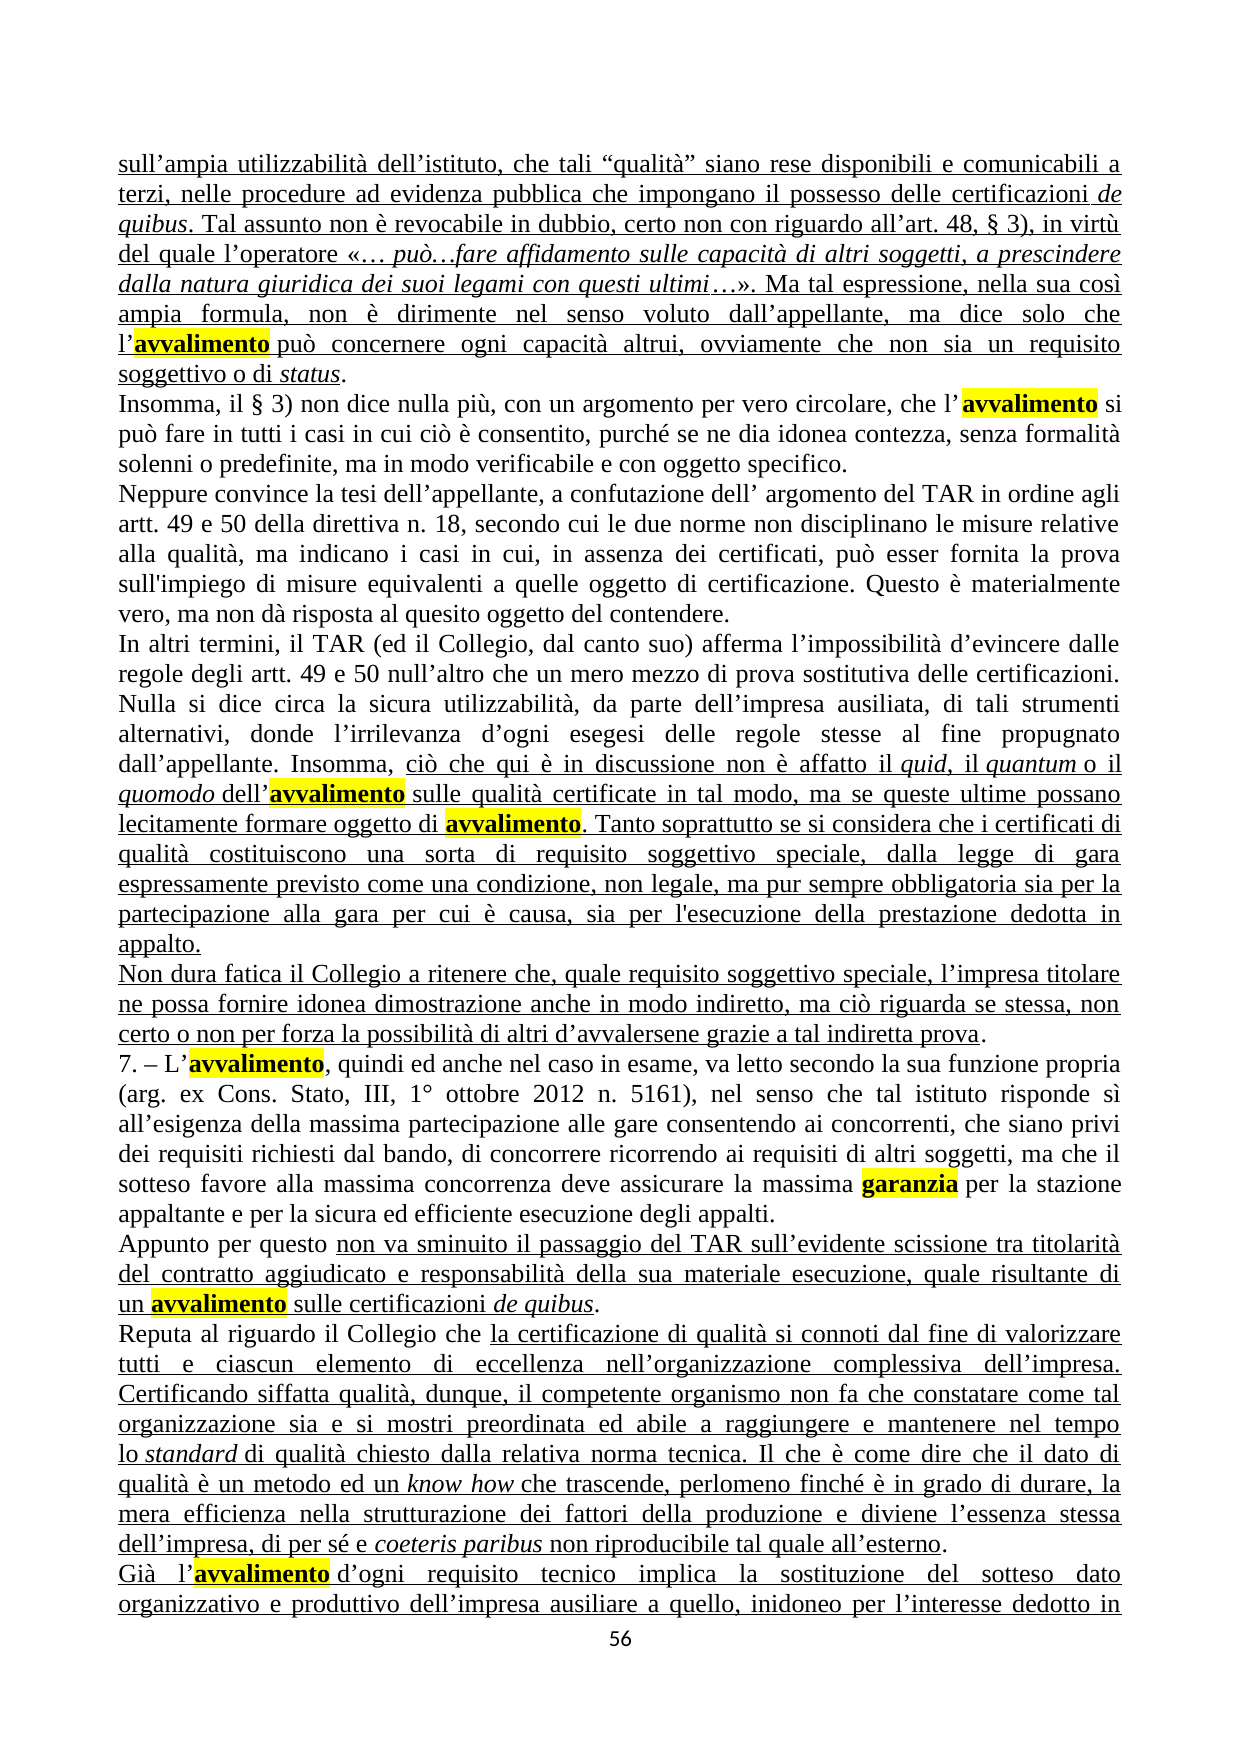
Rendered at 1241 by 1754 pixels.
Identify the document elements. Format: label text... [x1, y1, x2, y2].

text Appunto per questo non va sminuito il passaggio del TAR sull’evidente scissione tra titolarità del contratto aggiudicato e responsabilità della sua materiale esecuzione, quale risultante di un avvalimento sulle certificazioni de quibus. [118, 1228, 1122, 1318]
text Reputa al riguardo il Collegio che la certificazione di qualità si connoti dal fine di valorizzare tutti e ciascun elemento di eccellenza nell’organizzazione complessiva dell’impresa. Certificando siffatta qualità, dunque, il competente organismo non fa che constatare come tal organizzazione sia e si mostri preordinata ed abile a raggiungere e mantenere nel tempo lo standard di qualità chiesto dalla relativa norma tecnica. Il che è come dire che il dato di qualità è un metodo ed un know how che trascende, perlomeno finché è in grado di durare, la mera efficienza nella strutturazione dei fattori della produzione e diviene l’essenza stessa dell’impresa, di per sé e coeteris paribus non riproducibile tal quale all’esterno. [118, 1375, 1122, 1524]
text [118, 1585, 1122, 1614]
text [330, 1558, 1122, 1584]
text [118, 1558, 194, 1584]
text Insomma, il § 3) non dice nulla più, con un argomento per vero circolare, che l’avvalimento si può fare in tutti i casi in cui ciò è consentito, purché se ne dia idonea contezza, senza formalità solenni o predefinite, ma in modo verificabile e con oggetto specifico. [118, 388, 1122, 478]
text Non dura fatica il Collegio a ritenere che, quale requisito soggettivo speciale, l’impresa titolare ne possa fornire idonea dimostrazione anche in modo indiretto, ma ciò riguarda se stessa, non certo o non per forza la possibilità di altri d’avvalersene grazie a tal indiretta prova. [118, 958, 1122, 984]
text Neppure convince la tesi dell’appellante, a confutazione dell’ argomento del TAR in ordine agli artt. 49 e 50 della direttiva n. 18, secondo cui le due norme non disciplinano le misure relative alla qualità, ma indicano i casi in cui, in assenza dei certificati, può esser fornita la prova sull'impiego di misure equivalenti a quelle oggetto di certificazione. Questo è materialmente vero, ma non dà risposta al quesito oggetto del contendere. [118, 478, 1122, 628]
text Non dura fatica il Collegio a ritenere che, quale requisito soggettivo speciale, l’impresa titolare ne possa fornire idonea dimostrazione anche in modo indiretto, ma ciò riguarda se stessa, non certo o non per forza la possibilità di altri d’avvalersene grazie a tal indiretta prova. [118, 985, 1122, 1048]
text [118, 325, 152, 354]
text In altri termini, il TAR (ed il Collegio, dal canto suo) afferma l’impossibilità d’evincere dalle regole degli artt. 49 e 50 null’altro che un mero mezzo di prova sostitutiva delle certificazioni. Nulla si dice circa la sicura utilizzabilità, da parte dell’impresa ausiliata, di tali strumenti alternativi, donde l’irrilevanza d’ogni esegesi delle regole stesse al fine propugnato dall’appellante. Insomma, ciò che qui è in discussione non è affatto il quid, il quantum o il quomodo dell’avvalimento sulle qualità certificate in tal modo, ma se queste ultime possano lecitamente formare oggetto di avvalimento. Tanto soprattutto se si considera che i certificati di qualità costituiscono una sorta di requisito soggettivo speciale, dalla legge di gara espressamente previsto come una condizione, non legale, ma pur sempre obbligatoria sia per la partecipazione alla gara per cui è causa, sia per l'esecuzione della prestazione dedotta in appalto. [118, 835, 1122, 894]
text 7. – L’avvalimento, quindi ed anche nel caso in esame, va letto secondo la sua funzione propria (arg. ex Cons. Stato, III, 1° ottobre 2012 n. 5161), nel senso che tal istituto risponde sì all’esigenza della massima partecipazione alle gare consentendo ai concorrenti, che siano privi dei requisiti richiesti dal bando, di concorrere ricorrendo ai requisiti di altri soggetti, ma che il sotteso favore alla massima concorrenza deve assicurare la massima garanzia per la stazione appaltante e per la sicura ed efficiente esecuzione degli appalti. [118, 1048, 1122, 1228]
text In altri termini, il TAR (ed il Collegio, dal canto suo) afferma l’impossibilità d’evincere dalle regole degli artt. 49 e 50 null’altro che un mero mezzo di prova sostitutiva delle certificazioni. Nulla si dice circa la sicura utilizzabilità, da parte dell’impresa ausiliata, di tali strumenti alternativi, donde l’irrilevanza d’ogni esegesi delle regole stesse al fine propugnato dall’appellante. Insomma, ciò che qui è in discussione non è affatto il quid, il quantum o il quomodo dell’avvalimento sulle qualità certificate in tal modo, ma se queste ultime possano lecitamente formare oggetto di avvalimento. Tanto soprattutto se si considera che i certificati di qualità costituiscono una sorta di requisito soggettivo speciale, dalla legge di gara espressamente previsto come una condizione, non legale, ma pur sempre obbligatoria sia per la partecipazione alla gara per cui è causa, sia per l'esecuzione della prestazione dedotta in appalto. [118, 628, 1122, 804]
text Reputa al riguardo il Collegio che la certificazione di qualità si connoti dal fine di valorizzare tutti e ciascun elemento di eccellenza nell’organizzazione complessiva dell’impresa. Certificando siffatta qualità, dunque, il competente organismo non fa che constatare come tal organizzazione sia e si mostri preordinata ed abile a raggiungere e mantenere nel tempo lo standard di qualità chiesto dalla relativa norma tecnica. Il che è come dire che il dato di qualità è un metodo ed un know how che trascende, perlomeno finché è in grado di durare, la mera efficienza nella strutturazione dei fattori della produzione e diviene l’essenza stessa dell’impresa, di per sé e coeteris paribus non riproducibile tal quale all’esterno. [118, 1318, 1122, 1374]
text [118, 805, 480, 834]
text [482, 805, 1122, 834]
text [118, 148, 1122, 174]
